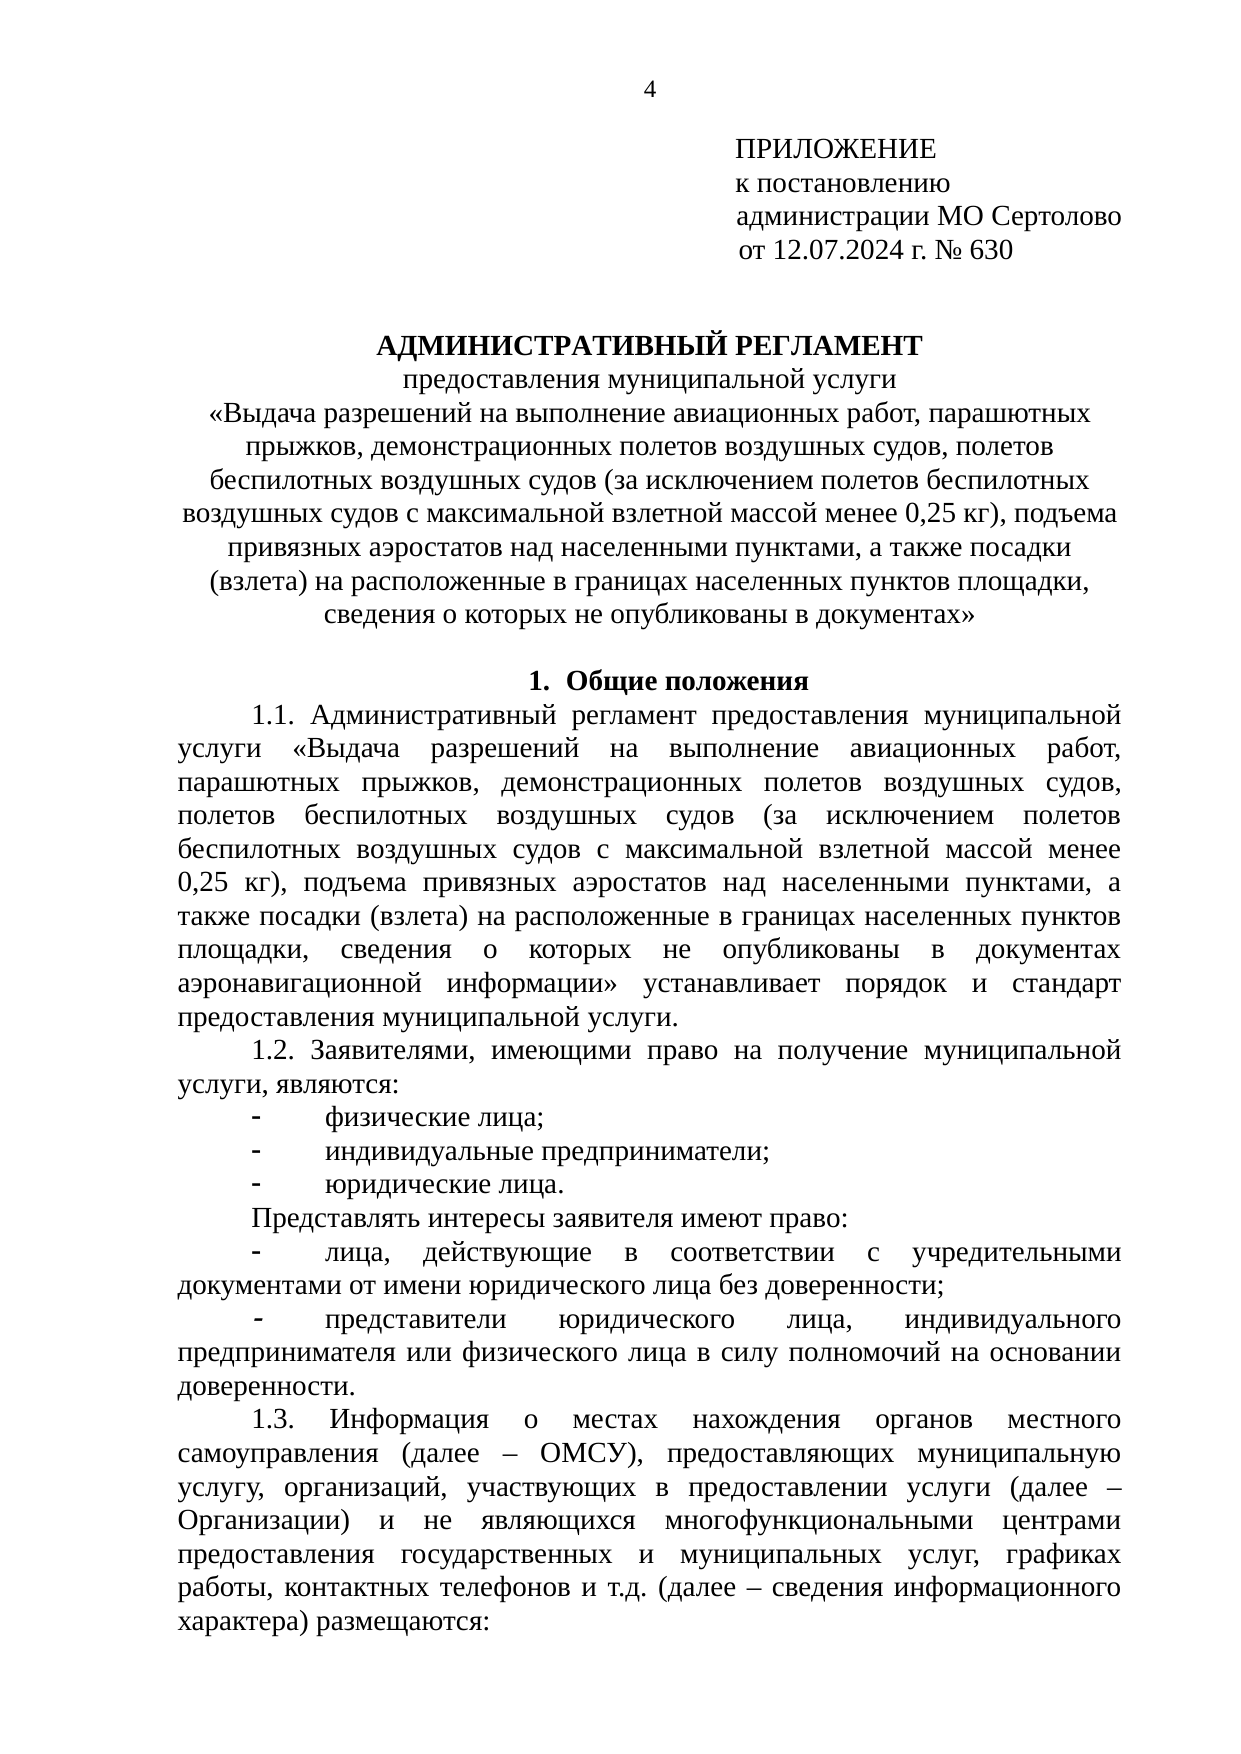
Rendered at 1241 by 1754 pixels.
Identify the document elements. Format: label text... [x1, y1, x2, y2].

text Представлять интересы заявителя имеют право: [177, 1200, 1122, 1234]
text «Выдача разрешений на выполнение авиационных работ, парашютных прыжков, демонстрационных полетов воздушных судов, полетов беспилотных воздушных судов (за исключением полетов беспилотных воздушных судов с максимальной взлетной массой менее 0,25 кг), подъема привязных аэростатов над населенными пунктами, а также посадки (взлета) на расположенные в границах населенных пунктов площадки, сведения о которых не опубликованы в документах» [177, 395, 1122, 630]
list представители юридического лица, индивидуального предпринимателя или физического лица в силу полномочий на основании доверенности. [177, 1301, 1122, 1402]
list индивидуальные предприниматели; [177, 1133, 1122, 1167]
text администрации МО Сертолово [177, 198, 1122, 232]
text ПРИЛОЖЕНИЕ [177, 131, 1122, 165]
text от 12.07.2024 г. № 630 [177, 232, 1122, 266]
text предоставления муниципальной услуги [177, 361, 1122, 395]
text 1.3. Информация о местах нахождения органов местного самоуправления (далее – ОМСУ), предоставляющих муниципальную услугу, организаций, участвующих в предоставлении услуги (далее – Организации) и не являющихся многофункциональными центрами предоставления государственных и муниципальных услуг, графиках работы, контактных телефонов и т.д. (далее – сведения информационного характера) размещаются: [177, 1402, 1122, 1636]
list Общие положения [215, 663, 1122, 697]
text 1.1. Административный регламент предоставления муниципальной услуги «Выдача разрешений на выполнение авиационных работ, парашютных прыжков, демонстрационных полетов воздушных судов, полетов беспилотных воздушных судов (за исключением полетов беспилотных воздушных судов с максимальной взлетной массой менее 0,25 кг), подъема привязных аэростатов над населенными пунктами, а также посадки (взлета) на расположенные в границах населенных пунктов площадки, сведения о которых не опубликованы в документах аэронавигационной информации» устанавливает порядок и стандарт предоставления муниципальной услуги. [177, 697, 1122, 1032]
list юридические лица. [177, 1167, 1122, 1200]
list лица, действующие в соответствии с учредительными документами от имени юридического лица без доверенности; [177, 1234, 1122, 1301]
list физические лица; [177, 1099, 1122, 1133]
title АДМИНИСТРАТИВНЫЙ РЕГЛАМЕНТ [177, 328, 1122, 361]
text к постановлению [177, 165, 1122, 198]
text 1.2. Заявителями, имеющими право на получение муниципальной услуги, являются: [177, 1032, 1122, 1099]
